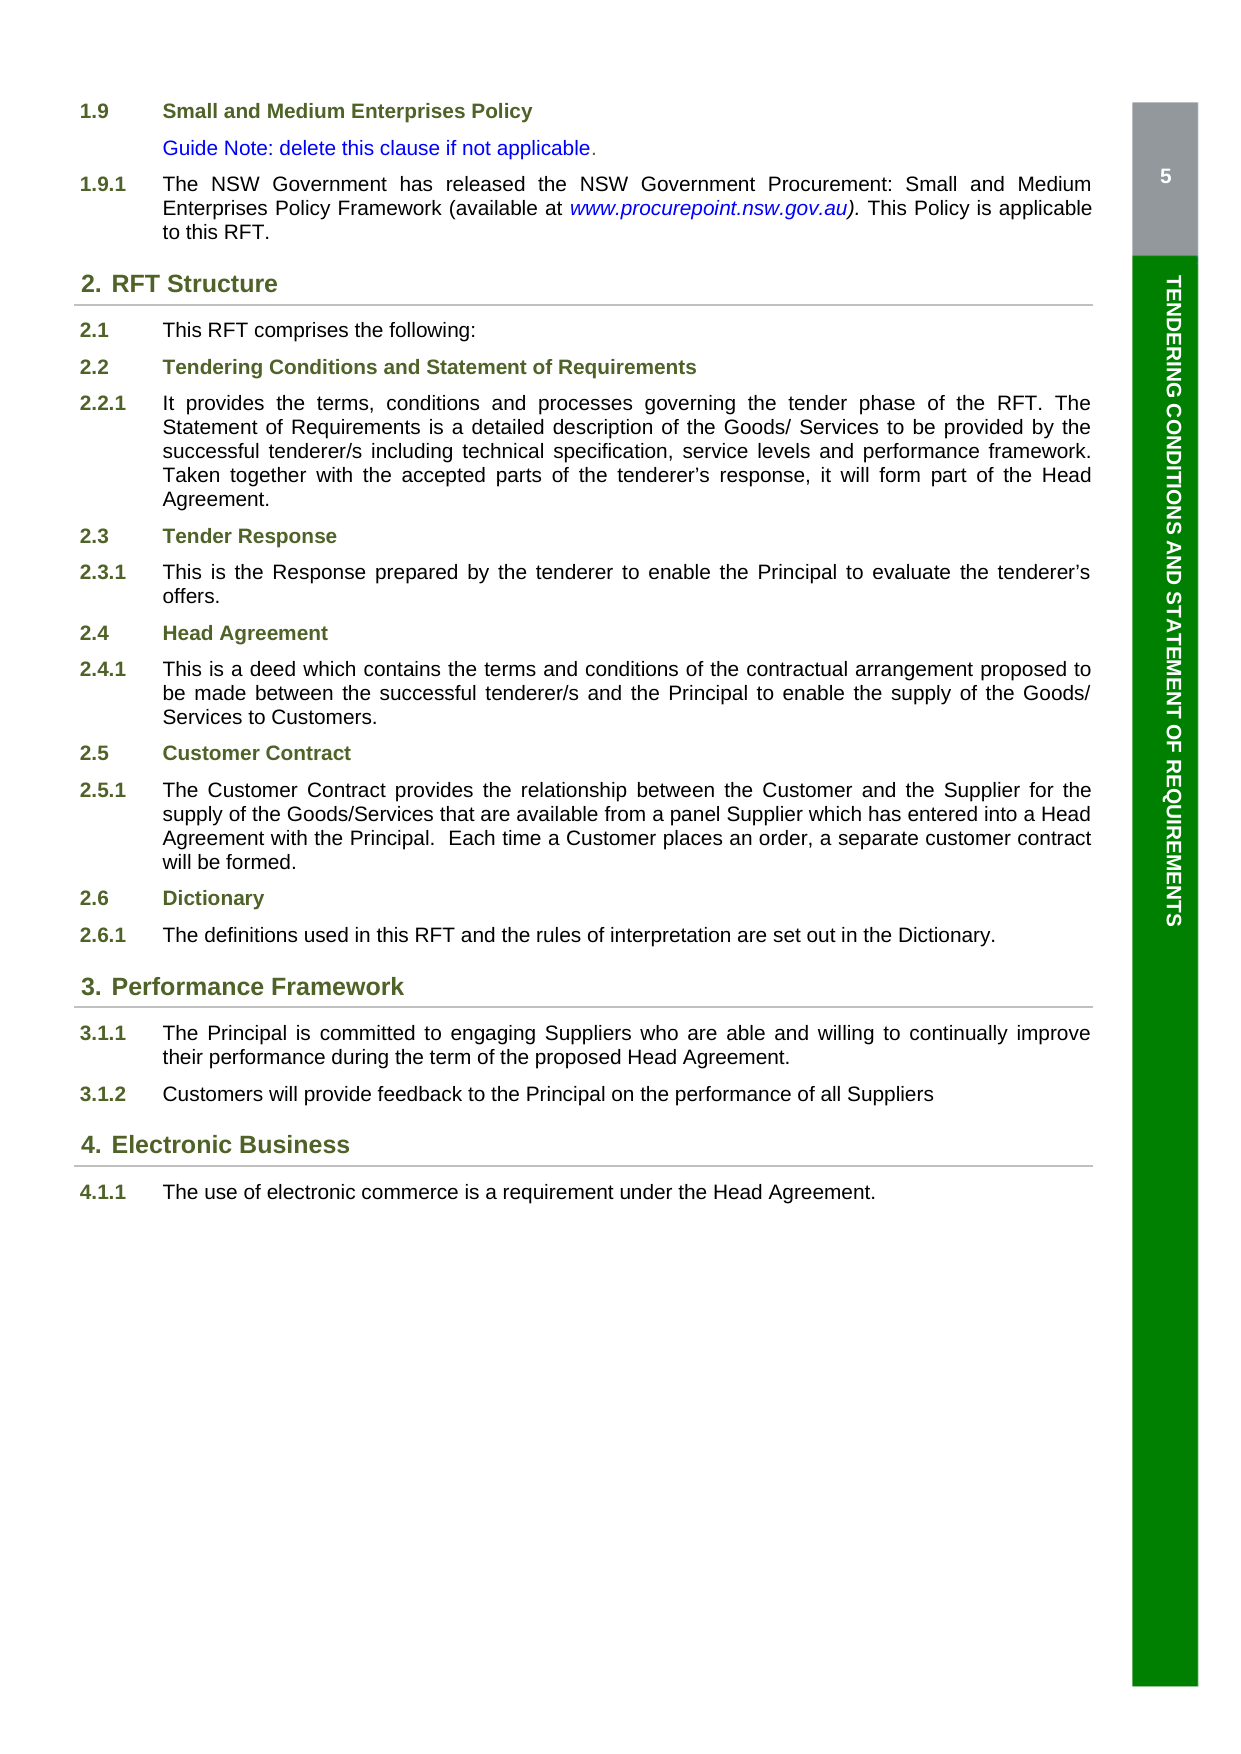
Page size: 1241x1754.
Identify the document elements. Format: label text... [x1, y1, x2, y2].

text Tendering Conditions and Statement of Requirements [74, 355, 1093, 379]
list Guide Note: delete this clause if not applicable. [162, 135, 1093, 159]
text Head Agreement [74, 620, 1093, 644]
text RFT Structure [74, 269, 1093, 304]
text The use of electronic commerce is a requirement under the Head Agreement. [74, 1180, 1093, 1204]
text The Customer Contract provides the relationship between the Customer and the Supplier for the supply of the Goods/Services that are available from a panel Supplier which has entered into a Head Agreement with the Principal. Each time a Customer places an order, a separate customer contract will be formed. [74, 778, 1093, 873]
text Tender Response [74, 523, 1093, 547]
text Customer Contract [74, 741, 1093, 765]
text The definitions used in this RFT and the rules of interpretation are set out in the Dictionary. [74, 922, 1093, 946]
picture [1131, 101, 1200, 1690]
text Customers will provide feedback to the Principal on the performance of all Suppliers [74, 1081, 1093, 1105]
text Small and Medium Enterprises Policy [74, 99, 1093, 123]
text This RFT comprises the following: [74, 318, 1093, 342]
text This is a deed which contains the terms and conditions of the contractual arrangement proposed to be made between the successful tenderer/s and the Principal to enable the supply of the Goods/ Services to Customers. [74, 657, 1093, 729]
text The Principal is committed to engaging Suppliers who are able and willing to continually improve their performance during the term of the proposed Head Agreement. [74, 1021, 1093, 1069]
text Dictionary [74, 886, 1093, 910]
text It provides the terms, conditions and processes governing the tender phase of the RFT. The Statement of Requirements is a detailed description of the Goods/ Services to be provided by the successful tenderer/s including technical specification, service levels and performance framework. Taken together with the accepted parts of the tenderer’s response, it will form part of the Head Agreement. [74, 391, 1093, 511]
text Performance Framework [74, 971, 1093, 1006]
text This is the Response prepared by the tenderer to enable the Principal to evaluate the tenderer’s offers. [74, 560, 1093, 608]
text Electronic Business [74, 1130, 1093, 1165]
text The NSW Government has released the NSW Government Procurement: Small and Medium Enterprises Policy Framework (available at www.procurepoint.nsw.gov.au). This Policy is applicable to this RFT. [74, 172, 1093, 244]
